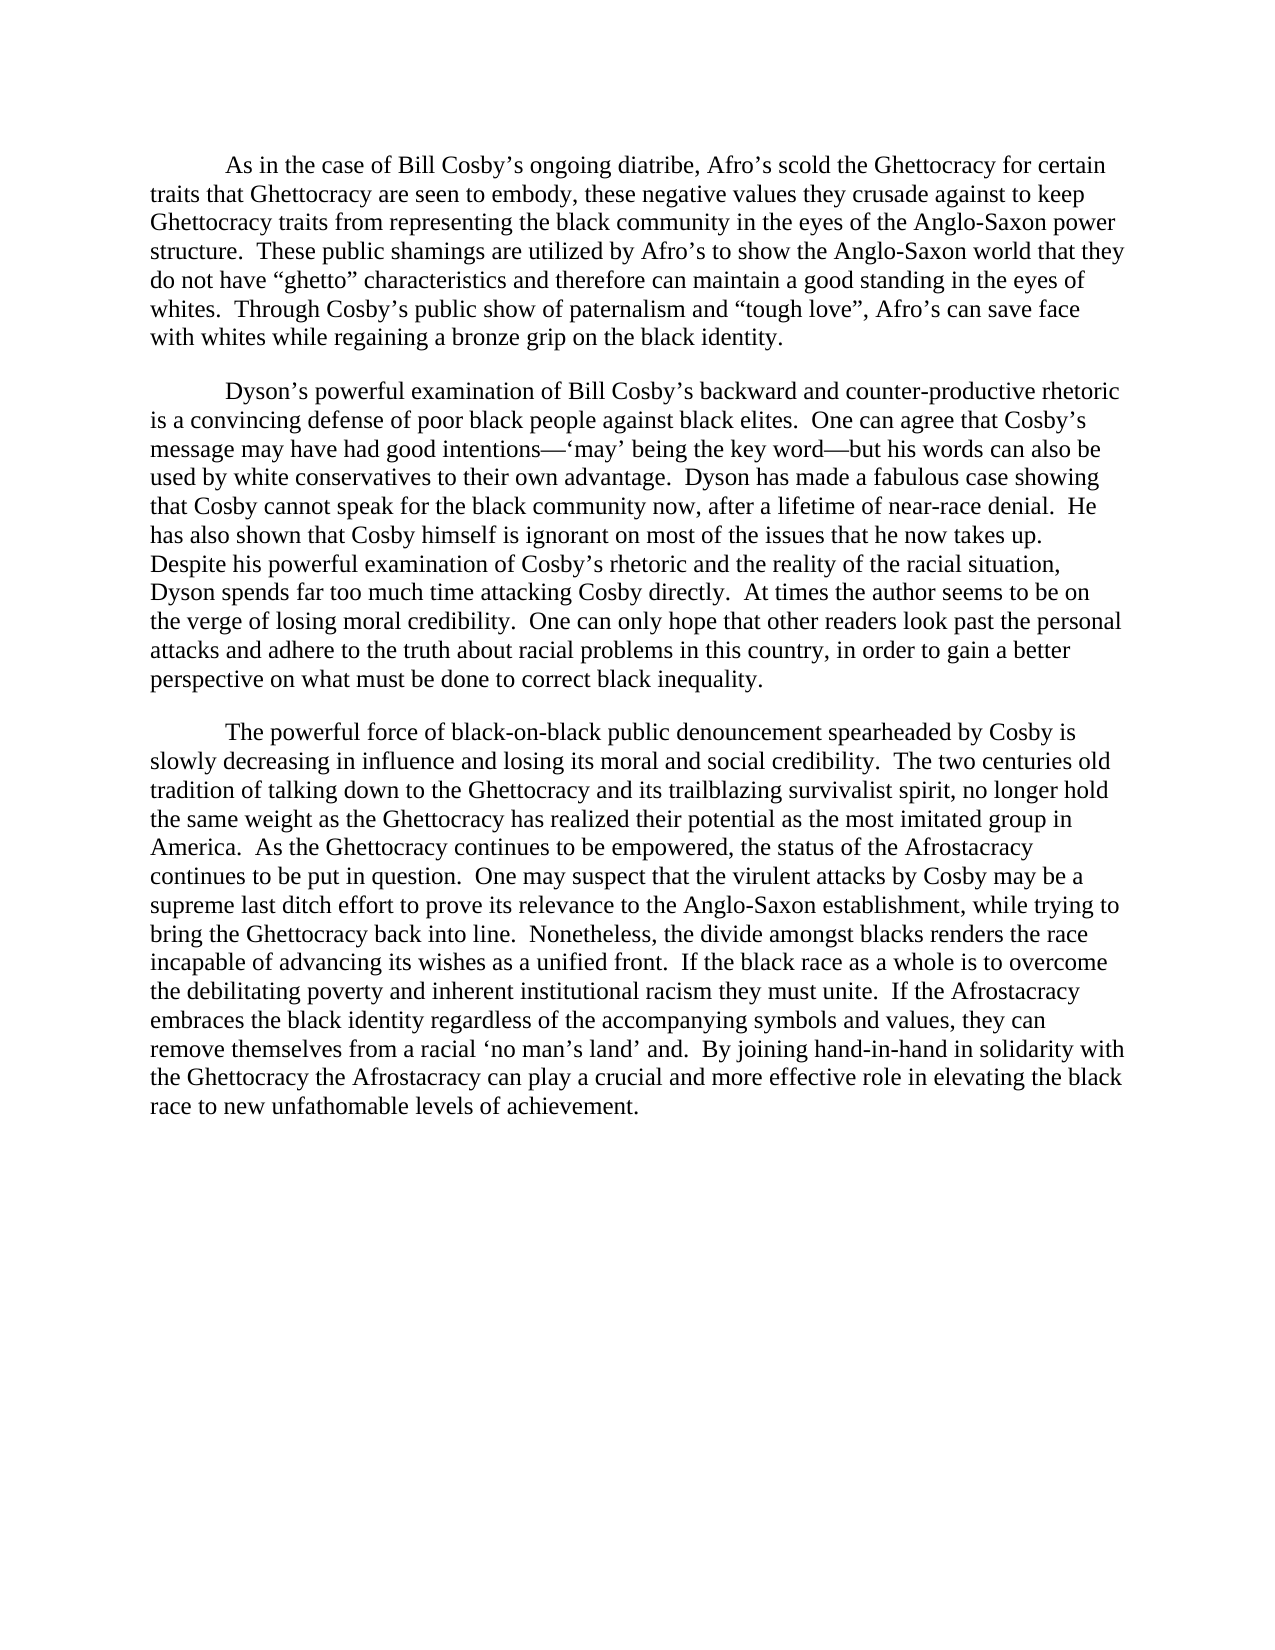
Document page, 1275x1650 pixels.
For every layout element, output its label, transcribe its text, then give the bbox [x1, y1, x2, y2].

text The powerful force of black-on-black public denouncement spearheaded by Cosby is slowly decreasing in influence and losing its moral and social credibility. The two centuries old tradition of talking down to the Ghettocracy and its trailblazing survivalist spirit, no longer hold the same weight as the Ghettocracy has realized their potential as the most imitated group in America. As the Ghettocracy continues to be empowered, the status of the Afrostacracy continues to be put in question. One may suspect that the virulent attacks by Cosby may be a supreme last ditch effort to prove its relevance to the Anglo-Saxon establishment, while trying to bring the Ghettocracy back into line. Nonetheless, the divide amongst blacks renders the race incapable of advancing its wishes as a unified front. If the black race as a whole is to overcome the debilitating poverty and inherent institutional racism they must unite. If the Afrostacracy embraces the black identity regardless of the accompanying symbols and values, they can remove themselves from a racial ‘no man’s land’ and. By joining hand-in-hand in solidarity with the Ghettocracy the Afrostacracy can play a crucial and more effective role in elevating the black race to new unfathomable levels of achievement. [150, 717, 1125, 1120]
text As in the case of Bill Cosby’s ongoing diatribe, Afro’s scold the Ghettocracy for certain traits that Ghettocracy are seen to embody, these negative values they crusade against to keep Ghettocracy traits from representing the black community in the eyes of the Anglo-Saxon power structure. These public shamings are utilized by Afro’s to show the Anglo-Saxon world that they do not have “ghetto” characteristics and therefore can maintain a good standing in the eyes of whites. Through Cosby’s public show of paternalism and “tough love”, Afro’s can save face with whites while regaining a bronze grip on the black identity. [150, 150, 1125, 351]
text Dyson’s powerful examination of Bill Cosby’s backward and counter-productive rhetoric is a convincing defense of poor black people against black elites. One can agree that Cosby’s message may have had good intentions—‘may’ being the key word—but his words can also be used by white conservatives to their own advantage. Dyson has made a fabulous case showing that Cosby cannot speak for the black community now, after a lifetime of near-race denial. He has also shown that Cosby himself is ignorant on most of the issues that he now takes up. Despite his powerful examination of Cosby’s rhetoric and the reality of the racial situation, Dyson spends far too much time attacking Cosby directly. At times the author seems to be on the verge of losing moral credibility. One can only hope that other readers look past the personal attacks and adhere to the truth about racial problems in this country, in order to gain a better perspective on what must be done to correct black inequality. [150, 376, 1125, 692]
